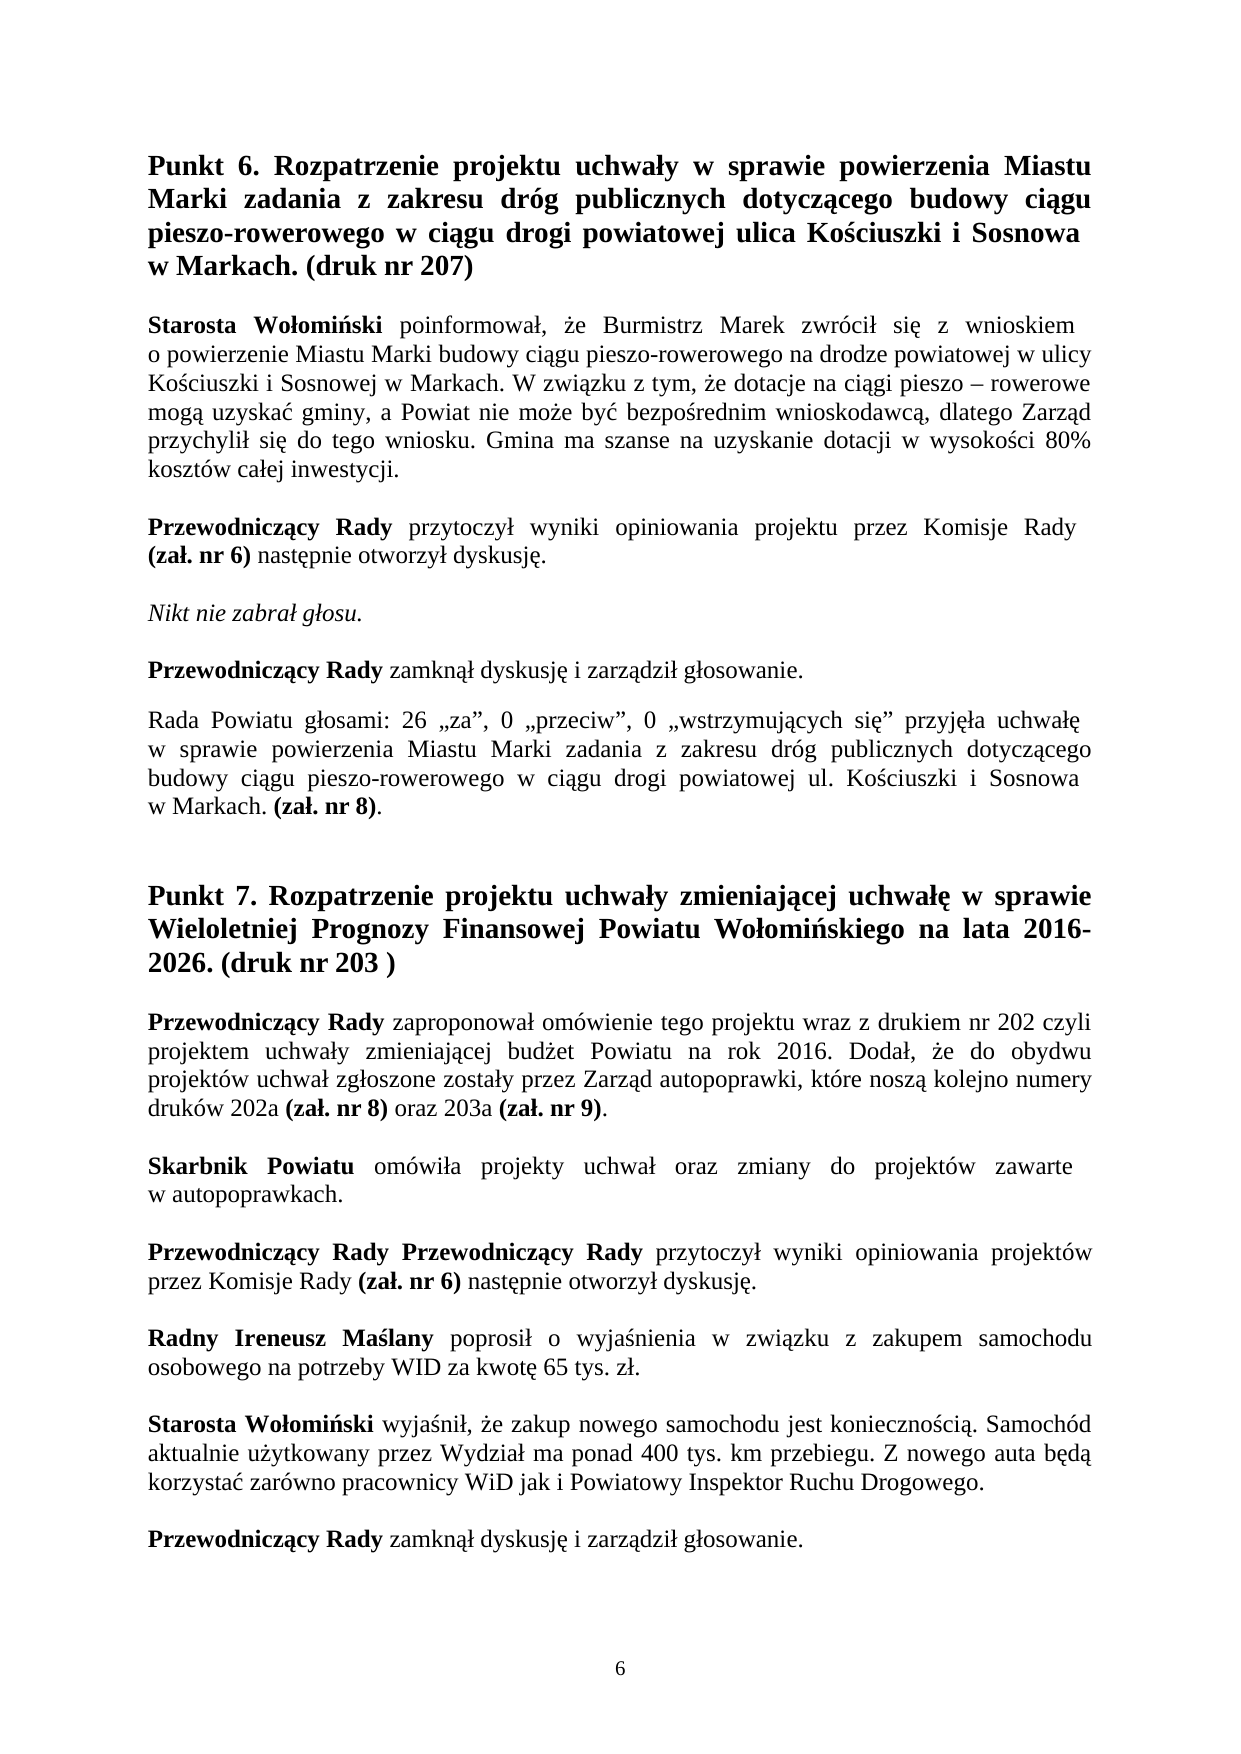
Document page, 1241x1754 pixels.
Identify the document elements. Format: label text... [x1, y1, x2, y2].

list Przewodniczący Rady zamknął dyskusję i zarządził głosowanie. [148, 1524, 1093, 1553]
list Skarbnik Powiatu omówiła projekty uchwał oraz zmiany do projektów zawarte w autopoprawkach. [148, 1151, 1093, 1208]
list Przewodniczący Rady Przewodniczący Rady przytoczył wyniki opiniowania projektów przez Komisje Rady (zał. nr 6) następnie otworzył dyskusję. [148, 1237, 1093, 1294]
text Rada Powiatu głosami: 26 „za”, 0 „przeciw”, 0 „wstrzymujących się” przyjęła uchwałę w sprawie powierzenia Miastu Marki zadania z zakresu dróg publicznych dotyczącego budowy ciągu pieszo-rowerowego w ciągu drogi powiatowej ul. Kościuszki i Sosnowa w Markach. (zał. nr 8). [148, 705, 1093, 820]
list Starosta Wołomiński wyjaśnił, że zakup nowego samochodu jest koniecznością. Samochód aktualnie użytkowany przez Wydział ma ponad 400 tys. km przebiegu. Z nowego auta będą korzystać zarówno pracownicy WiD jak i Powiatowy Inspektor Ruchu Drogowego. [148, 1409, 1093, 1496]
list Przewodniczący Rady przytoczył wyniki opiniowania projektu przez Komisje Rady (zał. nr 6) następnie otworzył dyskusję. [148, 512, 1093, 569]
text Starosta Wołomiński poinformował, że Burmistrz Marek zwrócił się z wnioskiem o powierzenie Miastu Marki budowy ciągu pieszo-rowerowego na drodze powiatowej w ulicy Kościuszki i Sosnowej w Markach. W związku z tym, że dotacje na ciągi pieszo – rowerowe mogą uzyskać gminy, a Powiat nie może być bezpośrednim wnioskodawcą, dlatego Zarząd przychylił się do tego wniosku. Gmina ma szanse na uzyskanie dotacji w wysokości 80% kosztów całej inwestycji. [148, 311, 1093, 483]
list Przewodniczący Rady zamknął dyskusję i zarządził głosowanie. [148, 656, 1093, 684]
text Punkt 6. Rozpatrzenie projektu uchwały w sprawie powierzenia Miastu Marki zadania z zakresu dróg publicznych dotyczącego budowy ciągu pieszo-rowerowego w ciągu drogi powiatowej ulica Kościuszki i Sosnowa w Markach. (druk nr 207) [148, 148, 1093, 282]
list Nikt nie zabrał głosu. [148, 598, 1093, 627]
list Radny Ireneusz Maślany poprosił o wyjaśnienia w związku z zakupem samochodu osobowego na potrzeby WID za kwotę 65 tys. zł. [148, 1323, 1093, 1381]
text Przewodniczący Rady zaproponował omówienie tego projektu wraz z drukiem nr 202 czyli projektem uchwały zmieniającej budżet Powiatu na rok 2016. Dodał, że do obydwu projektów uchwał zgłoszone zostały przez Zarząd autopoprawki, które noszą kolejno numery druków 202a (zał. nr 8) oraz 203a (zał. nr 9). [148, 1007, 1093, 1122]
text Punkt 7. Rozpatrzenie projektu uchwały zmieniającej uchwałę w sprawie Wieloletniej Prognozy Finansowej Powiatu Wołomińskiego na lata 2016-2026. (druk nr 203 ) [148, 878, 1093, 978]
